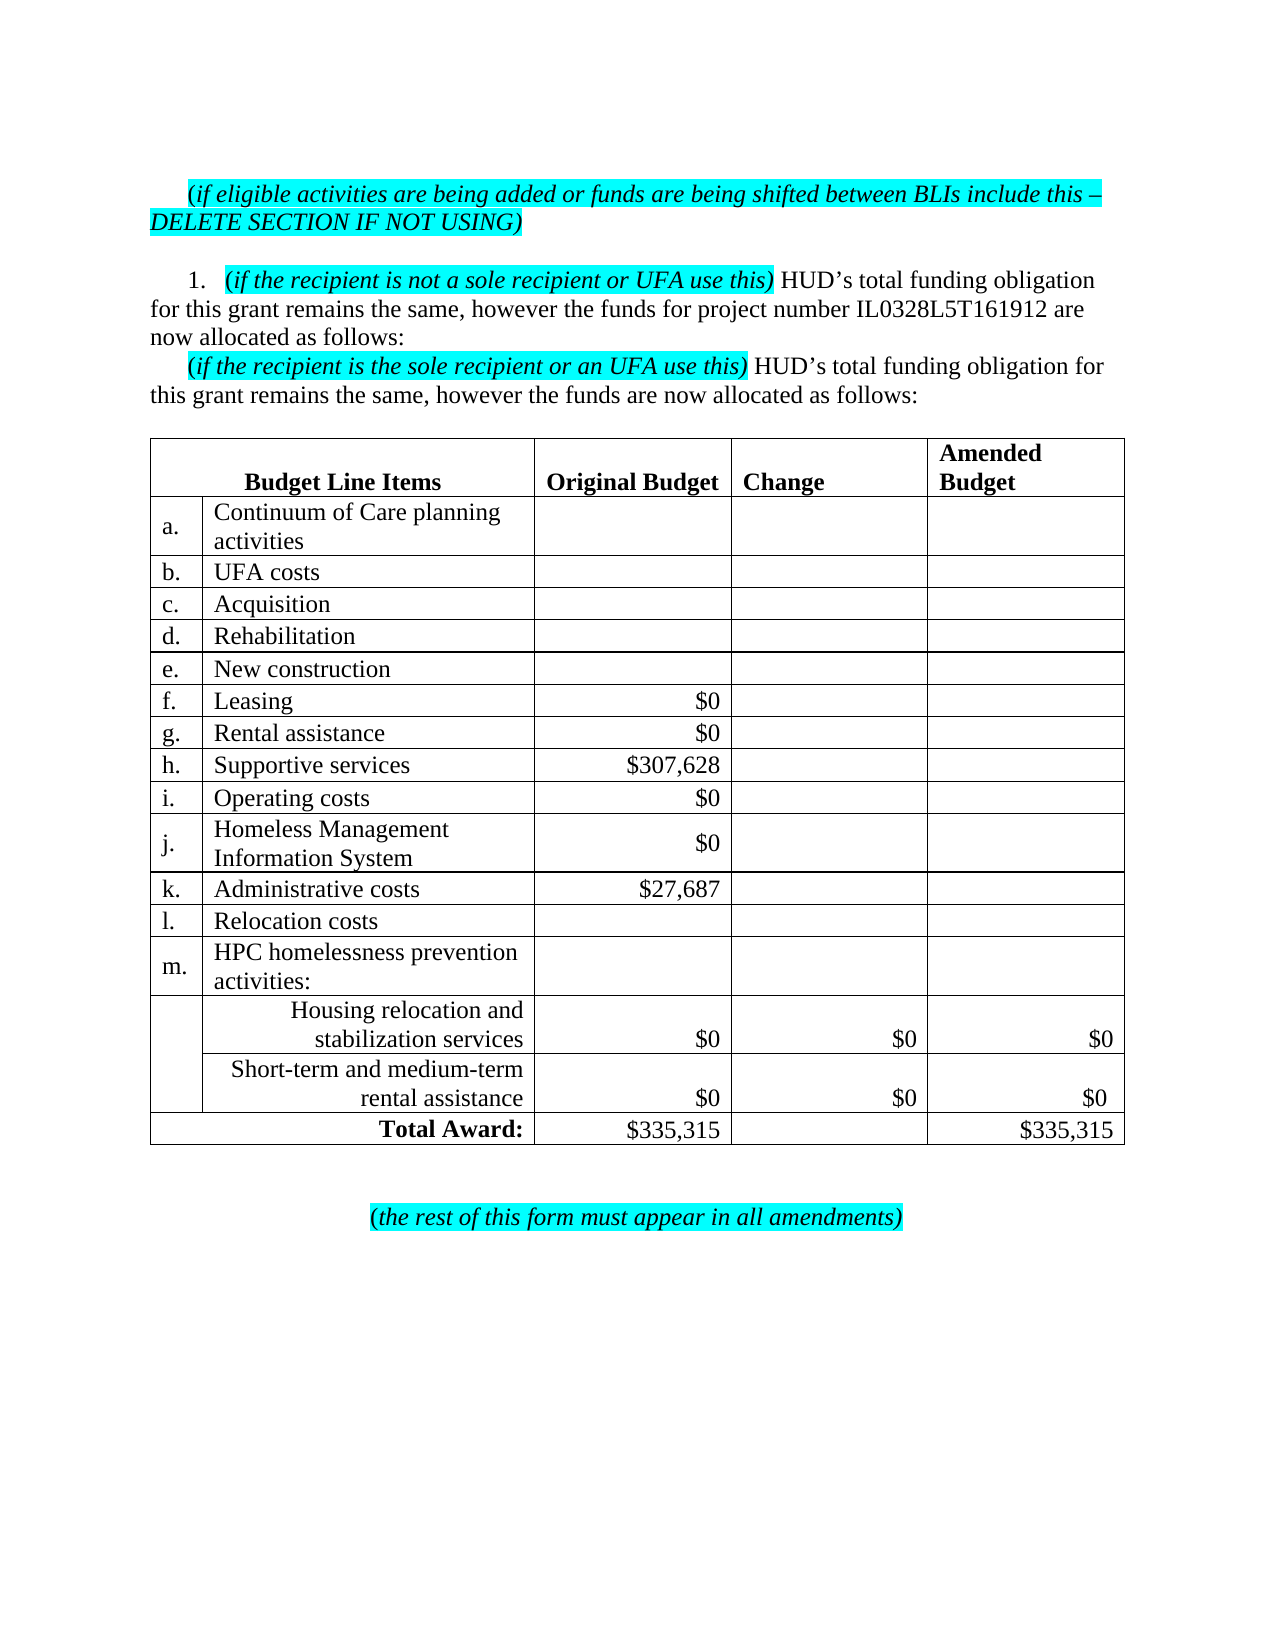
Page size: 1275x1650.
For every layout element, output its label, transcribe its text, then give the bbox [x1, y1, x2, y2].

table_cell [732, 497, 927, 554]
table_cell [732, 685, 927, 716]
table_cell $0 [928, 996, 1124, 1053]
table_cell a. [151, 497, 202, 554]
table_cell $0 [732, 996, 927, 1053]
table_cell [732, 782, 927, 813]
table_cell $0 [535, 717, 731, 748]
table_cell UFA costs [203, 556, 534, 587]
table_cell k. [151, 873, 202, 904]
table_cell $0 [535, 1054, 731, 1112]
table_cell [732, 653, 927, 684]
table_cell $0 [732, 1054, 927, 1112]
table_cell i. [151, 782, 202, 813]
table_cell [928, 905, 1124, 936]
table_cell [928, 937, 1124, 994]
table_cell Leasing [203, 685, 534, 716]
table_cell $0 [535, 685, 731, 716]
table_cell [732, 905, 927, 936]
table_cell Continuum of Care planning activities [203, 497, 534, 554]
table_cell $0 [535, 814, 731, 871]
table_header Change [732, 439, 927, 496]
table_header Amended Budget [928, 439, 1124, 496]
table_cell [732, 620, 927, 651]
table_cell [928, 653, 1124, 684]
table_cell m. [151, 937, 202, 994]
table_cell j. [151, 814, 202, 871]
table_cell [928, 782, 1124, 813]
table_cell [928, 814, 1124, 871]
table_cell f. [151, 685, 202, 716]
table_cell $307,628 [535, 749, 731, 781]
table_cell [535, 497, 731, 554]
table_cell [732, 556, 927, 587]
table_cell $0 [535, 996, 731, 1053]
table_cell HPC homelessness prevention activities: [203, 937, 534, 994]
table_cell g. [151, 717, 202, 748]
table_cell Acquisition [203, 588, 534, 619]
table_cell [732, 717, 927, 748]
table_cell [732, 749, 927, 781]
table_cell [535, 588, 731, 619]
table_cell [928, 749, 1124, 781]
table_header Budget Line Items [151, 439, 534, 496]
table_cell [732, 1113, 927, 1144]
table_cell [928, 717, 1124, 748]
text (if the recipient is the sole recipient or an UFA use this) HUD’s total funding obligation for this grant remains the same, however the funds are now allocated as follows: [150, 351, 1125, 409]
table_cell Rehabilitation [203, 620, 534, 651]
table_cell New construction [203, 653, 534, 684]
table_cell e. [151, 653, 202, 684]
table_cell [535, 556, 731, 587]
table_cell d. [151, 620, 202, 651]
table_cell [928, 685, 1124, 716]
table_cell [535, 653, 731, 684]
table_cell [535, 937, 731, 994]
text (the rest of this form must appear in all amendments) [150, 1202, 1125, 1231]
table_cell [928, 497, 1124, 554]
table_cell $27,687 [535, 873, 731, 904]
table_cell Rental assistance [203, 717, 534, 748]
table_cell Short-term and medium-term rental assistance [203, 1054, 534, 1112]
table_cell Housing relocation and stabilization services [203, 996, 534, 1053]
table_cell Total Award: [151, 1113, 534, 1144]
table_header Original Budget [535, 439, 731, 496]
table_cell $335,315 [928, 1113, 1124, 1144]
table_cell [732, 588, 927, 619]
table_cell [928, 620, 1124, 651]
table_cell [151, 996, 202, 1112]
table_cell [928, 873, 1124, 904]
table_cell Supportive services [203, 749, 534, 781]
table_cell Relocation costs [203, 905, 534, 936]
table_cell c. [151, 588, 202, 619]
text 1. (if the recipient is not a sole recipient or UFA use this) HUD’s total funding obligation for this grant remains the same, however the funds for project number IL0328L5T161912 are now allocated as follows: [150, 265, 1125, 351]
table_cell [535, 905, 731, 936]
table_cell $0 [928, 1054, 1124, 1112]
text (if eligible activities are being added or funds are being shifted between BLIs include this – delete section if not using) [150, 179, 1125, 236]
table_cell [732, 814, 927, 871]
table_cell [732, 873, 927, 904]
table_cell Operating costs [203, 782, 534, 813]
table_cell $0 [535, 782, 731, 813]
table_cell h. [151, 749, 202, 781]
table_cell Homeless Management Information System [203, 814, 534, 871]
table_cell [535, 620, 731, 651]
table_cell b. [151, 556, 202, 587]
table_cell [732, 937, 927, 994]
table_cell [928, 556, 1124, 587]
table_cell $335,315 [535, 1113, 731, 1144]
table_cell [928, 588, 1124, 619]
table_cell Administrative costs [203, 873, 534, 904]
table_cell l. [151, 905, 202, 936]
